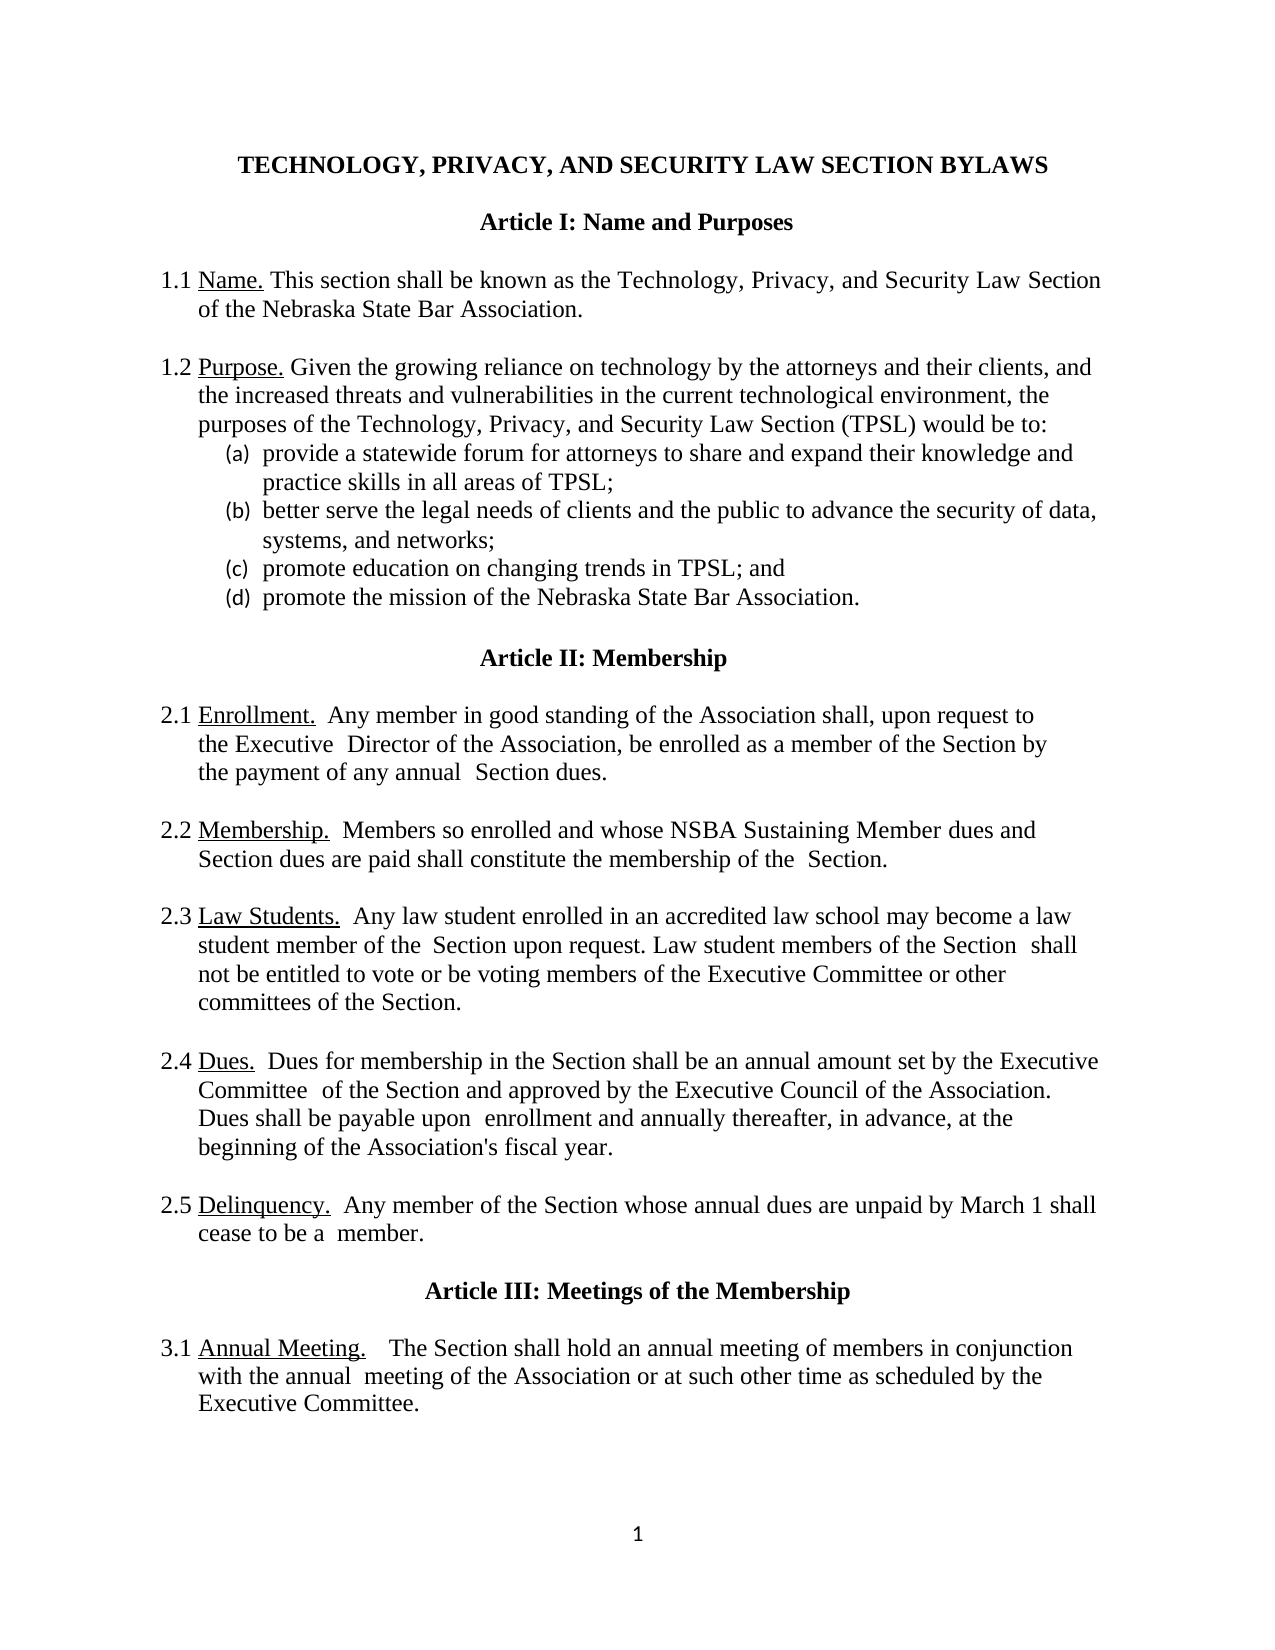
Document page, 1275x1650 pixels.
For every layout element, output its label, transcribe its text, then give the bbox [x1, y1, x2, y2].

subtitle Article II: Membership [479, 643, 821, 672]
list Dues. Dues for membership in the Section shall be an annual amount set by the Executive Committee of the Section and approved by the Executive Council of the Association. Dues shall be payable upon enrollment and annually thereafter, in advance, at the beginning of the Association's fiscal year. [160, 1046, 1102, 1161]
list better serve the legal needs of clients and the public to advance the security of data, systems, and networks; [225, 496, 1125, 553]
list Enrollment. Any member in good standing of the Association shall, upon request to the Executive Director of the Association, be enrolled as a member of the Section by the payment of any annual Section dues. [160, 701, 1063, 786]
list Law Students. Any law student enrolled in an accredited law school may become a law student member of the Section upon request. Law student members of the Section shall not be entitled to vote or be voting members of the Executive Committee or other committees of the Section. [160, 901, 1102, 1016]
list promote education on changing trends in TPSL; and [225, 553, 1125, 582]
list Delinquency. Any member of the Section whose annual dues are unpaid by March 1 shall cease to be a member. [160, 1190, 1112, 1247]
list Membership. Members so enrolled and whose NSBA Sustaining Member dues and Section dues are paid shall constitute the membership of the Section. [160, 815, 1090, 872]
list Purpose. Given the growing reliance on technology by the attorneys and their clients, and the increased threats and vulnerabilities in the current technological environment, the purposes of the Technology, Privacy, and Security Law Section (TPSL) would be to: [160, 352, 1125, 438]
list provide a statewide forum for attorneys to share and expand their knowledge and practice skills in all areas of TPSL; [225, 438, 1125, 496]
text TECHNOLOGY, PRIVACY, AND SECURITY LAW SECTION BYLAWS [160, 150, 1125, 179]
list Name. This section shall be known as the Technology, Privacy, and Security Law Section of the Nebraska State Bar Association. [160, 265, 1125, 322]
list promote the mission of the Nebraska State Bar Association. [225, 582, 1125, 612]
subtitle Article III: Meetings of the Membership [300, 1276, 975, 1305]
text Article I: Name and Purposes [479, 207, 821, 236]
list Annual Meeting. The Section shall hold an annual meeting of members in conjunction with the annual meeting of the Association or at such other time as scheduled by the Executive Committee. [160, 1334, 1102, 1417]
